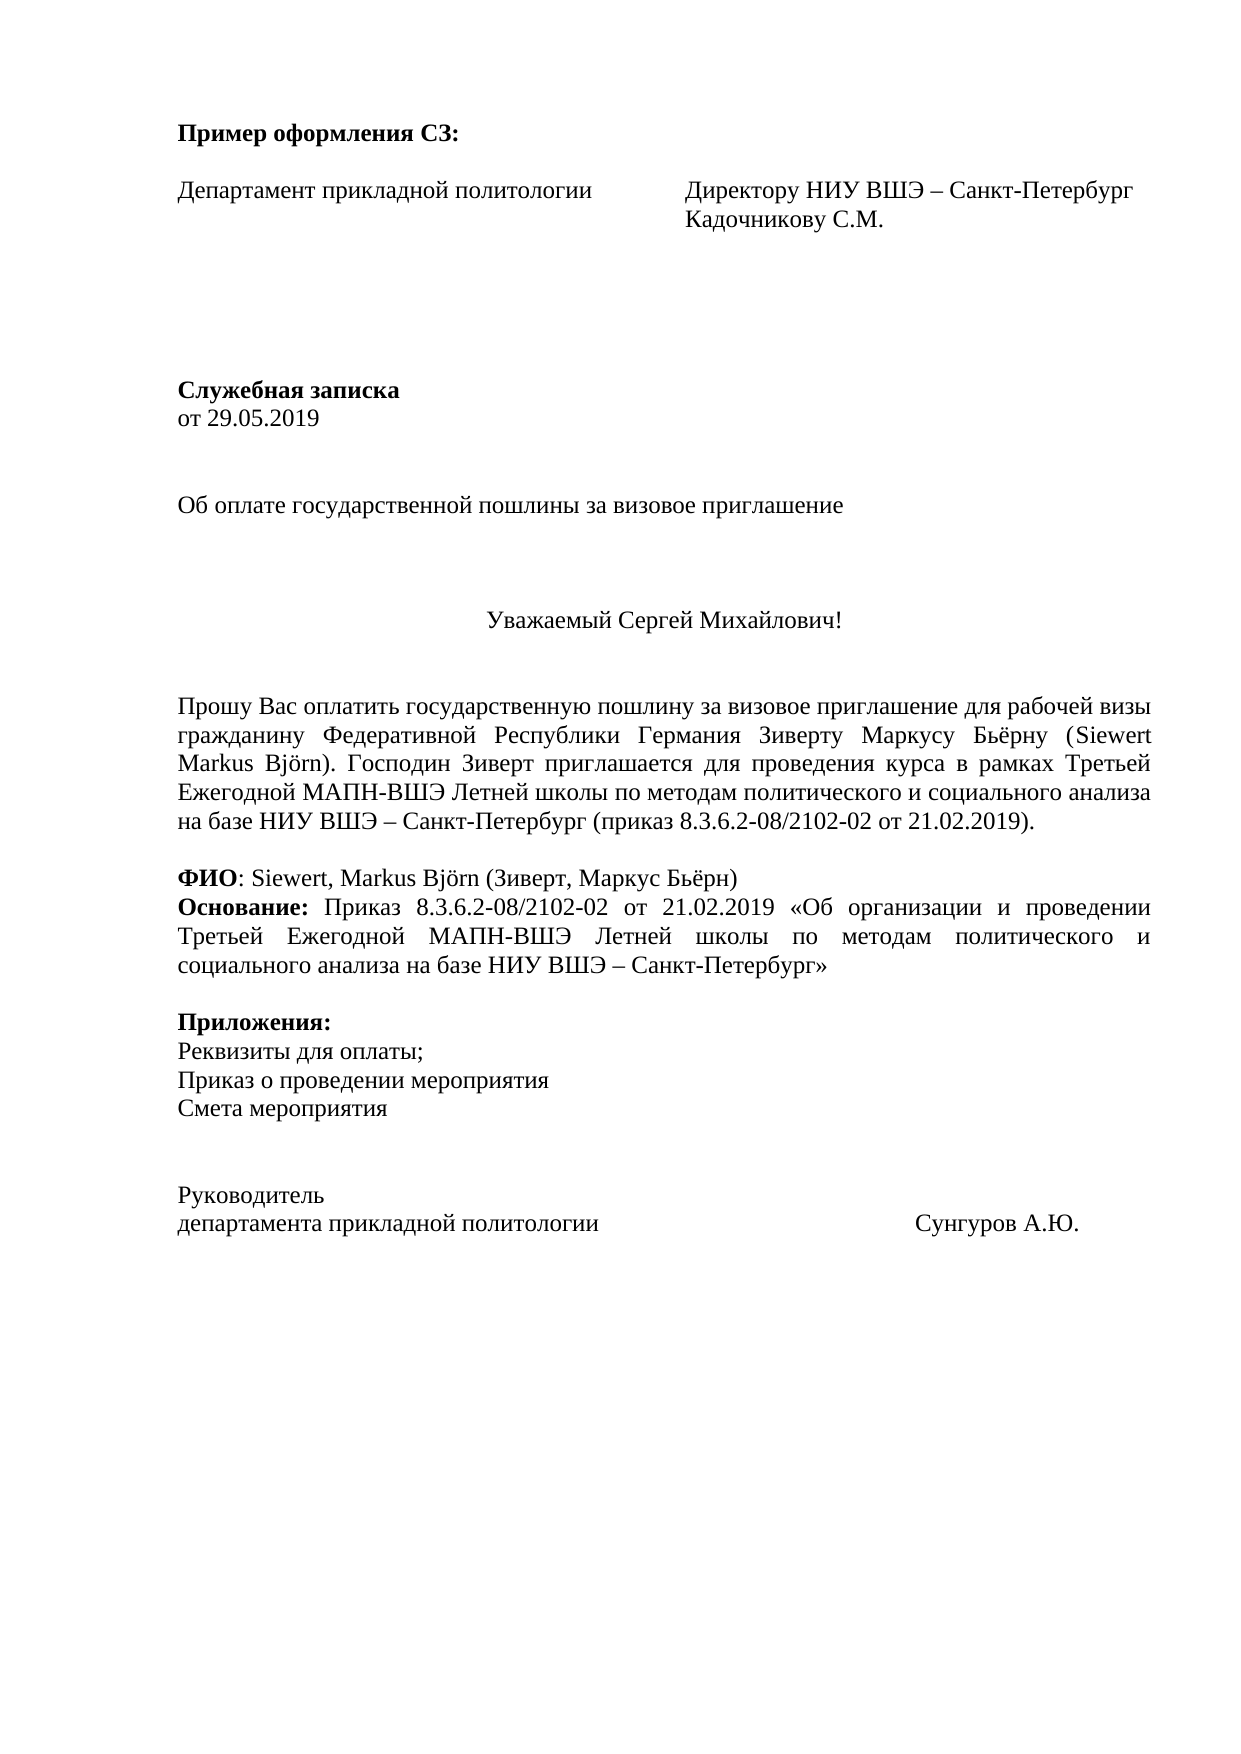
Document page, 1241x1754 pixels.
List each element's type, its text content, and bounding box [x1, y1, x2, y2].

table_header Директору НИУ ВШЭ – Санкт-Петербург Кадочникову С.М. [674, 176, 1182, 375]
text Основание: Приказ 8.3.6.2-08/2102-02 от 21.02.2019 «Об организации и проведении Третьей Ежегодной МАПН-ВШЭ Летней школы по методам политического и социального анализа на базе НИУ ВШЭ – Санкт-Петербург» [177, 892, 1152, 978]
text Прошу Вас оплатить государственную пошлину за визовое приглашение для рабочей визы гражданину Федеративной Республики Германия Зиверту Маркусу Бьёрну (Siewert Markus Björn). Господин Зиверт приглашается для проведения курса в рамках Третьей Ежегодной МАПН-ВШЭ Летней школы по методам политического и социального анализа на базе НИУ ВШЭ – Санкт-Петербург (приказ 8.3.6.2-08/2102-02 от 21.02.2019). [177, 691, 1152, 835]
table_header Департамент прикладной политологии [166, 176, 674, 375]
text ФИО: Siewert, Markus Björn (Зиверт, Маркус Бьёрн) [177, 863, 1152, 892]
text департамента прикладной политологии Сунгуров А.Ю. [177, 1208, 1152, 1237]
text Служебная записка [177, 375, 1152, 403]
text Об оплате государственной пошлины за визовое приглашение [177, 490, 1152, 518]
text Руководитель [177, 1180, 1152, 1208]
text Приложения: [177, 1007, 1152, 1036]
text Реквизиты для оплаты; [177, 1036, 1152, 1065]
text Пример оформления СЗ: [177, 118, 1152, 147]
text от 29.05.2019 [177, 403, 1152, 432]
text Смета мероприятия [177, 1093, 1152, 1122]
text Приказ о проведении мероприятия [177, 1065, 1152, 1093]
text Уважаемый Сергей Михайлович! [177, 605, 1152, 633]
